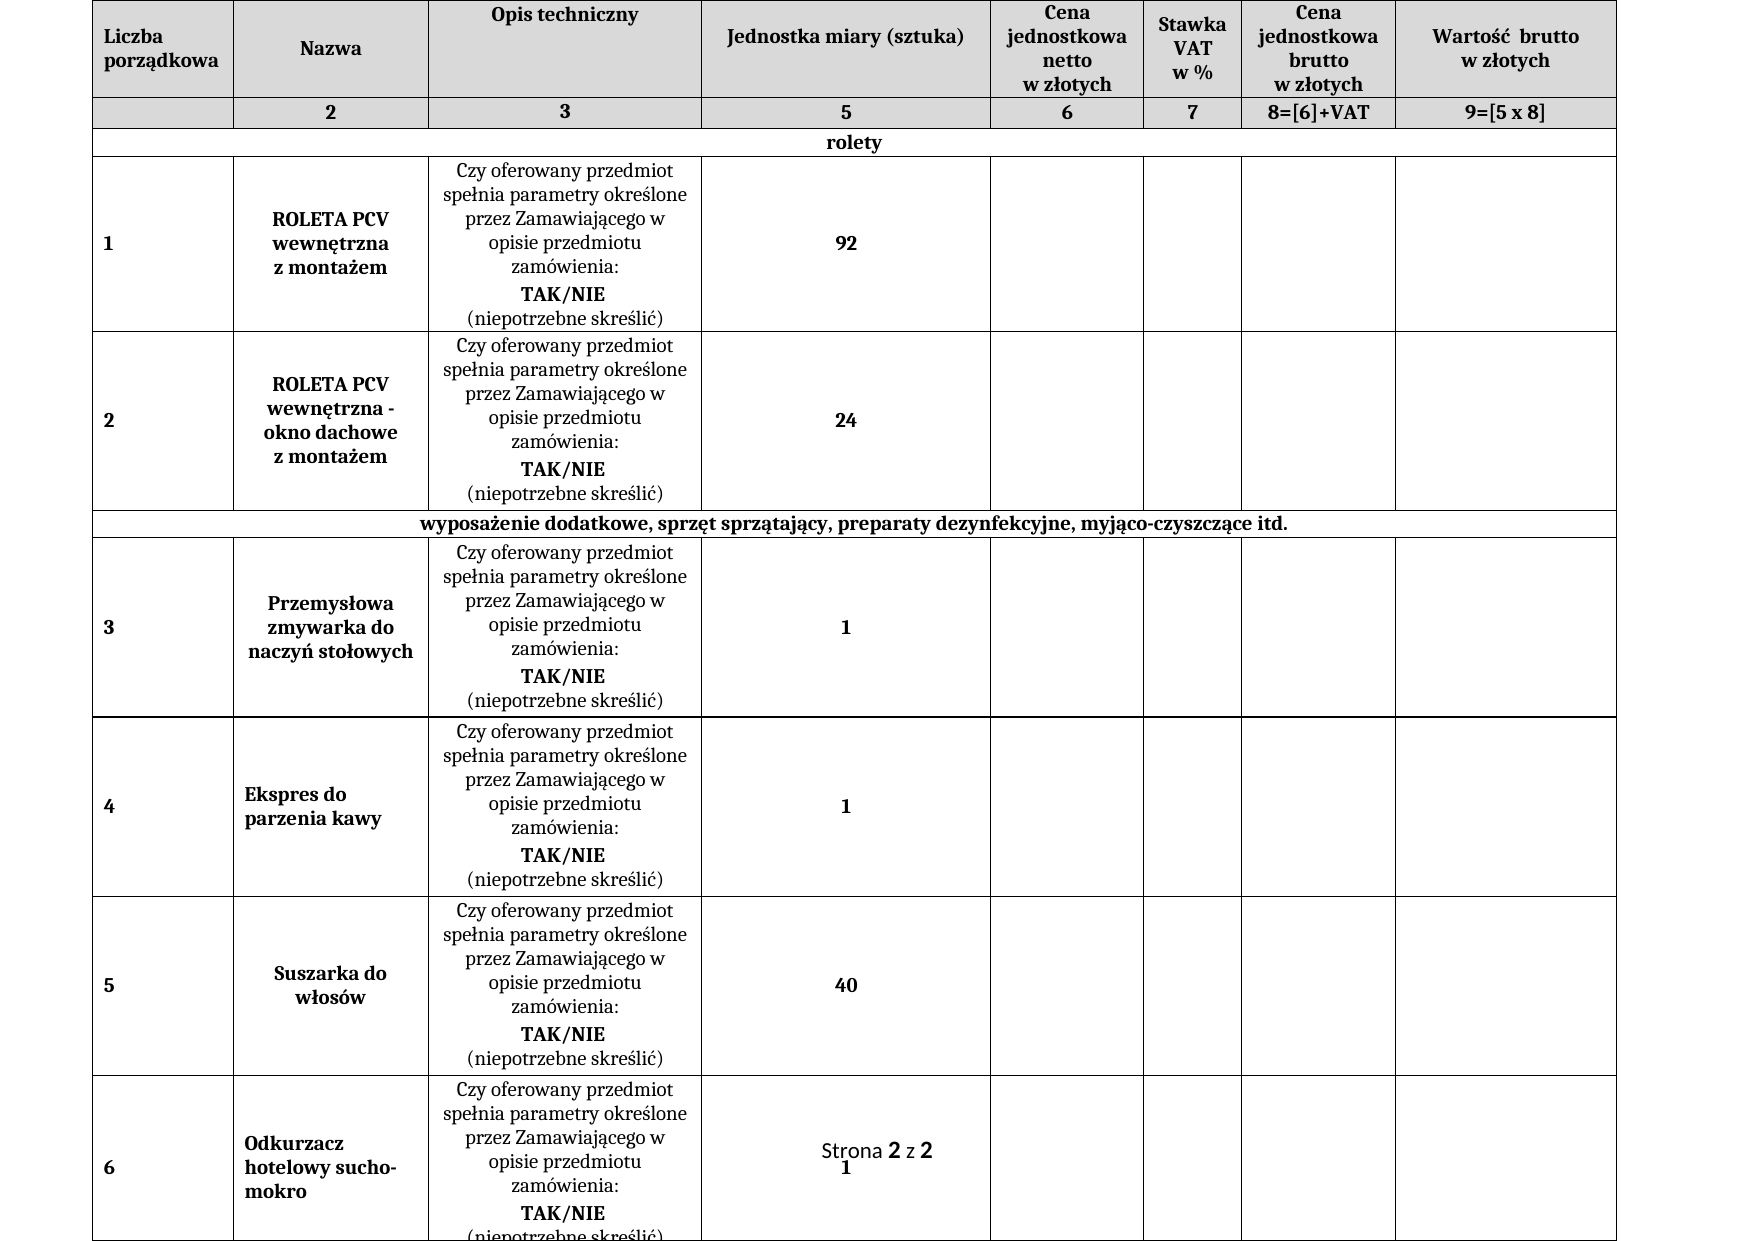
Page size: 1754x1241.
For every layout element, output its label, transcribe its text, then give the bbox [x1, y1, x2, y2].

table_cell [1396, 1076, 1616, 1240]
table_cell [1144, 1076, 1241, 1240]
table_cell [991, 538, 1143, 716]
table_header Cena jednostkowa netto w złotych [991, 1, 1143, 97]
table_cell 3 [429, 98, 701, 128]
table_cell 4 [93, 718, 233, 896]
table_cell [991, 718, 1143, 896]
table_cell [1242, 157, 1395, 331]
table_cell [1242, 538, 1395, 716]
table_cell [991, 157, 1143, 331]
table_cell [1396, 332, 1616, 510]
table_cell [1144, 897, 1241, 1075]
table_cell [991, 332, 1143, 510]
table_cell 92 [702, 157, 990, 331]
table_cell Czy oferowany przedmiot spełnia parametry określone przez Zamawiającego w opisie przedmiotu zamówienia: TAK/NIE (niepotrzebne skreślić) [429, 157, 701, 331]
table_cell Czy oferowany przedmiot spełnia parametry określone przez Zamawiającego w opisie przedmiotu zamówienia: TAK/NIE (niepotrzebne skreślić) [429, 538, 701, 716]
table_cell Czy oferowany przedmiot spełnia parametry określone przez Zamawiającego w opisie przedmiotu zamówienia: TAK/NIE (niepotrzebne skreślić) [429, 897, 701, 1075]
table_cell [991, 897, 1143, 1075]
table_cell Przemysłowa zmywarka do naczyń stołowych [234, 538, 428, 716]
table_cell 1 [702, 718, 990, 896]
table_header Liczba porządkowa [93, 1, 233, 97]
table_header Jednostka miary (sztuka) [702, 1, 990, 97]
table_cell 3 [93, 538, 233, 716]
table_cell [1242, 1076, 1395, 1240]
table_cell [1396, 157, 1616, 331]
table_cell 40 [702, 897, 990, 1075]
table_cell Odkurzacz hotelowy sucho-mokro [234, 1076, 428, 1240]
table_cell 1 [702, 1076, 990, 1240]
table_header Nazwa [234, 1, 428, 97]
table_cell [1242, 332, 1395, 510]
table_cell Suszarka do włosów [234, 897, 428, 1075]
table_cell 2 [234, 98, 428, 128]
table_cell 9=[5 x 8] [1396, 98, 1616, 128]
table_cell [1396, 538, 1616, 716]
table_cell [1144, 332, 1241, 510]
table_cell 8=[6]+VAT [1242, 98, 1395, 128]
table_cell [1144, 718, 1241, 896]
table_header Stawka VAT w % [1144, 1, 1241, 97]
table_cell 1 [702, 538, 990, 716]
table_cell Czy oferowany przedmiot spełnia parametry określone przez Zamawiającego w opisie przedmiotu zamówienia: TAK/NIE (niepotrzebne skreślić) [429, 718, 701, 896]
table_cell 24 [702, 332, 990, 510]
table_cell [991, 1076, 1143, 1240]
table_cell Czy oferowany przedmiot spełnia parametry określone przez Zamawiającego w opisie przedmiotu zamówienia: TAK/NIE (niepotrzebne skreślić) [429, 1076, 701, 1240]
table_cell 6 [93, 1076, 233, 1240]
table_cell [1144, 538, 1241, 716]
table_cell 5 [93, 897, 233, 1075]
table_cell wyposażenie dodatkowe, sprzęt sprzątający, preparaty dezynfekcyjne, myjąco-czyszczące itd. [93, 511, 1616, 537]
table_cell ROLETA PCV wewnętrzna z montażem [234, 157, 428, 331]
table_cell [93, 98, 233, 128]
table_header Cena jednostkowa brutto w złotych [1242, 1, 1395, 97]
table_cell ROLETA PCV wewnętrzna - okno dachowe z montażem [234, 332, 428, 510]
table_cell [1242, 718, 1395, 896]
table_cell Ekspres do parzenia kawy [234, 718, 428, 896]
table_cell [1396, 897, 1616, 1075]
table_header Wartość brutto w złotych [1396, 1, 1616, 97]
table_cell [1242, 897, 1395, 1075]
table_cell [1144, 157, 1241, 331]
table_cell 1 [93, 157, 233, 331]
table_cell Czy oferowany przedmiot spełnia parametry określone przez Zamawiającego w opisie przedmiotu zamówienia: TAK/NIE (niepotrzebne skreślić) [429, 332, 701, 510]
table_cell 7 [1144, 98, 1241, 128]
table_cell [1396, 718, 1616, 896]
table_cell 6 [991, 98, 1143, 128]
table_header Opis techniczny [429, 1, 701, 97]
table_cell rolety [93, 129, 1616, 156]
table_cell 2 [93, 332, 233, 510]
table_cell 5 [702, 98, 990, 128]
